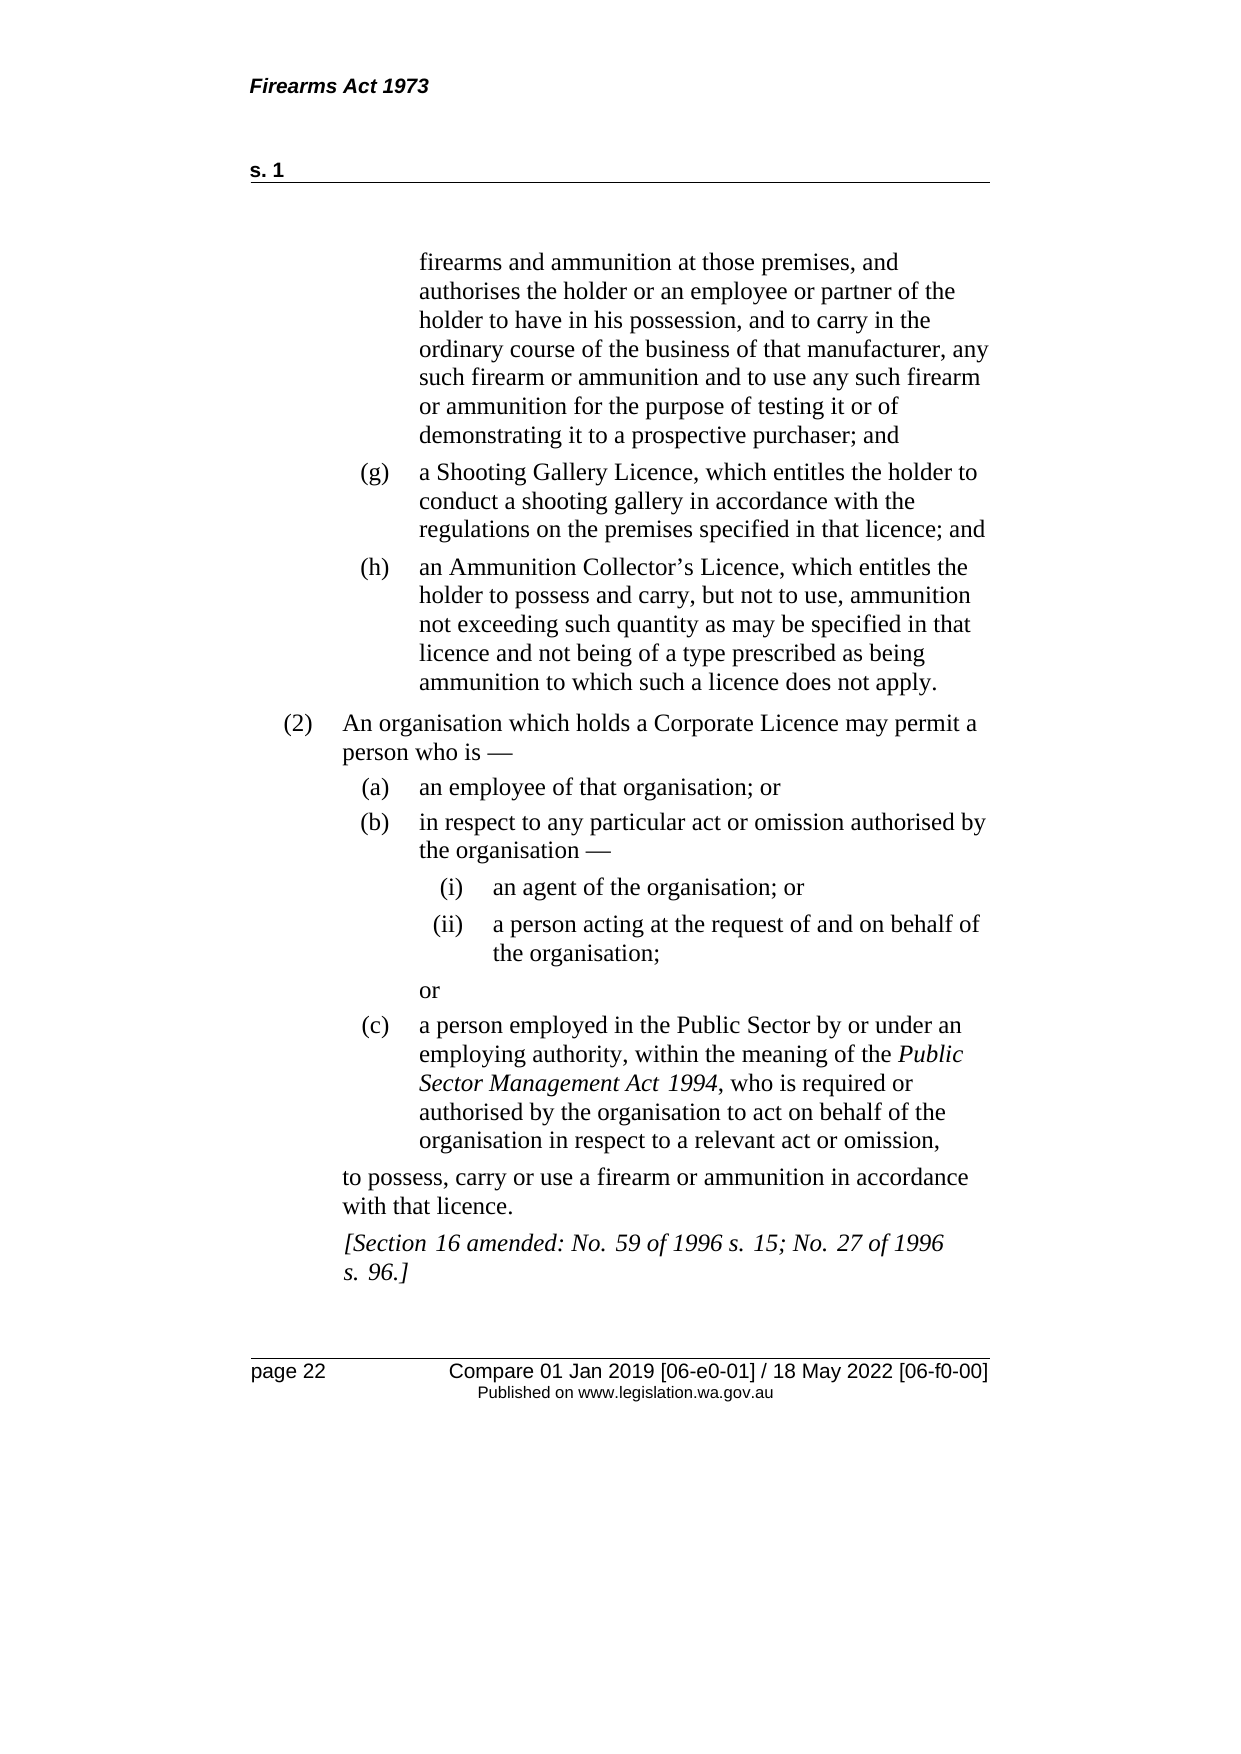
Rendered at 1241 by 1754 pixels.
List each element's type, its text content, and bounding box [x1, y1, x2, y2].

text (c) a person employed in the Public Sector by or under an employing authority, within the meaning of the Public Sector Management Act 1994, who is required or authorised by the organisation to act on behalf of the organisation in respect to a relevant act or omission, [251, 1010, 990, 1154]
text to possess, carry or use a firearm or ammunition in accordance with that licence. [251, 1162, 990, 1220]
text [251, 247, 990, 449]
text [Section 16 amended: No. 59 of 1996 s. 15; No. 27 of 1996 s. 96.] [251, 1228, 990, 1286]
text (ii) a person acting at the request of and on behalf of the organisation; [251, 909, 990, 967]
text (a) an employee of that organisation; or [251, 772, 990, 800]
text (g) a Shooting Gallery Licence, which entitles the holder to conduct a shooting gallery in accordance with the regulations on the premises specified in that licence; and [251, 457, 990, 543]
text (b) in respect to any particular act or omission authorised by the organisation — [251, 807, 990, 864]
text (i) an agent of the organisation; or [251, 872, 990, 901]
text (2) An organisation which holds a Corporate Licence may permit a person who is — [251, 708, 990, 765]
text (h) an Ammunition Collector’s Licence, which entitles the holder to possess and carry, but not to use, ammunition not exceeding such quantity as may be specified in that licence and not being of a type prescribed as being ammunition to which such a licence does not apply. [251, 552, 990, 695]
text or [251, 975, 990, 1004]
